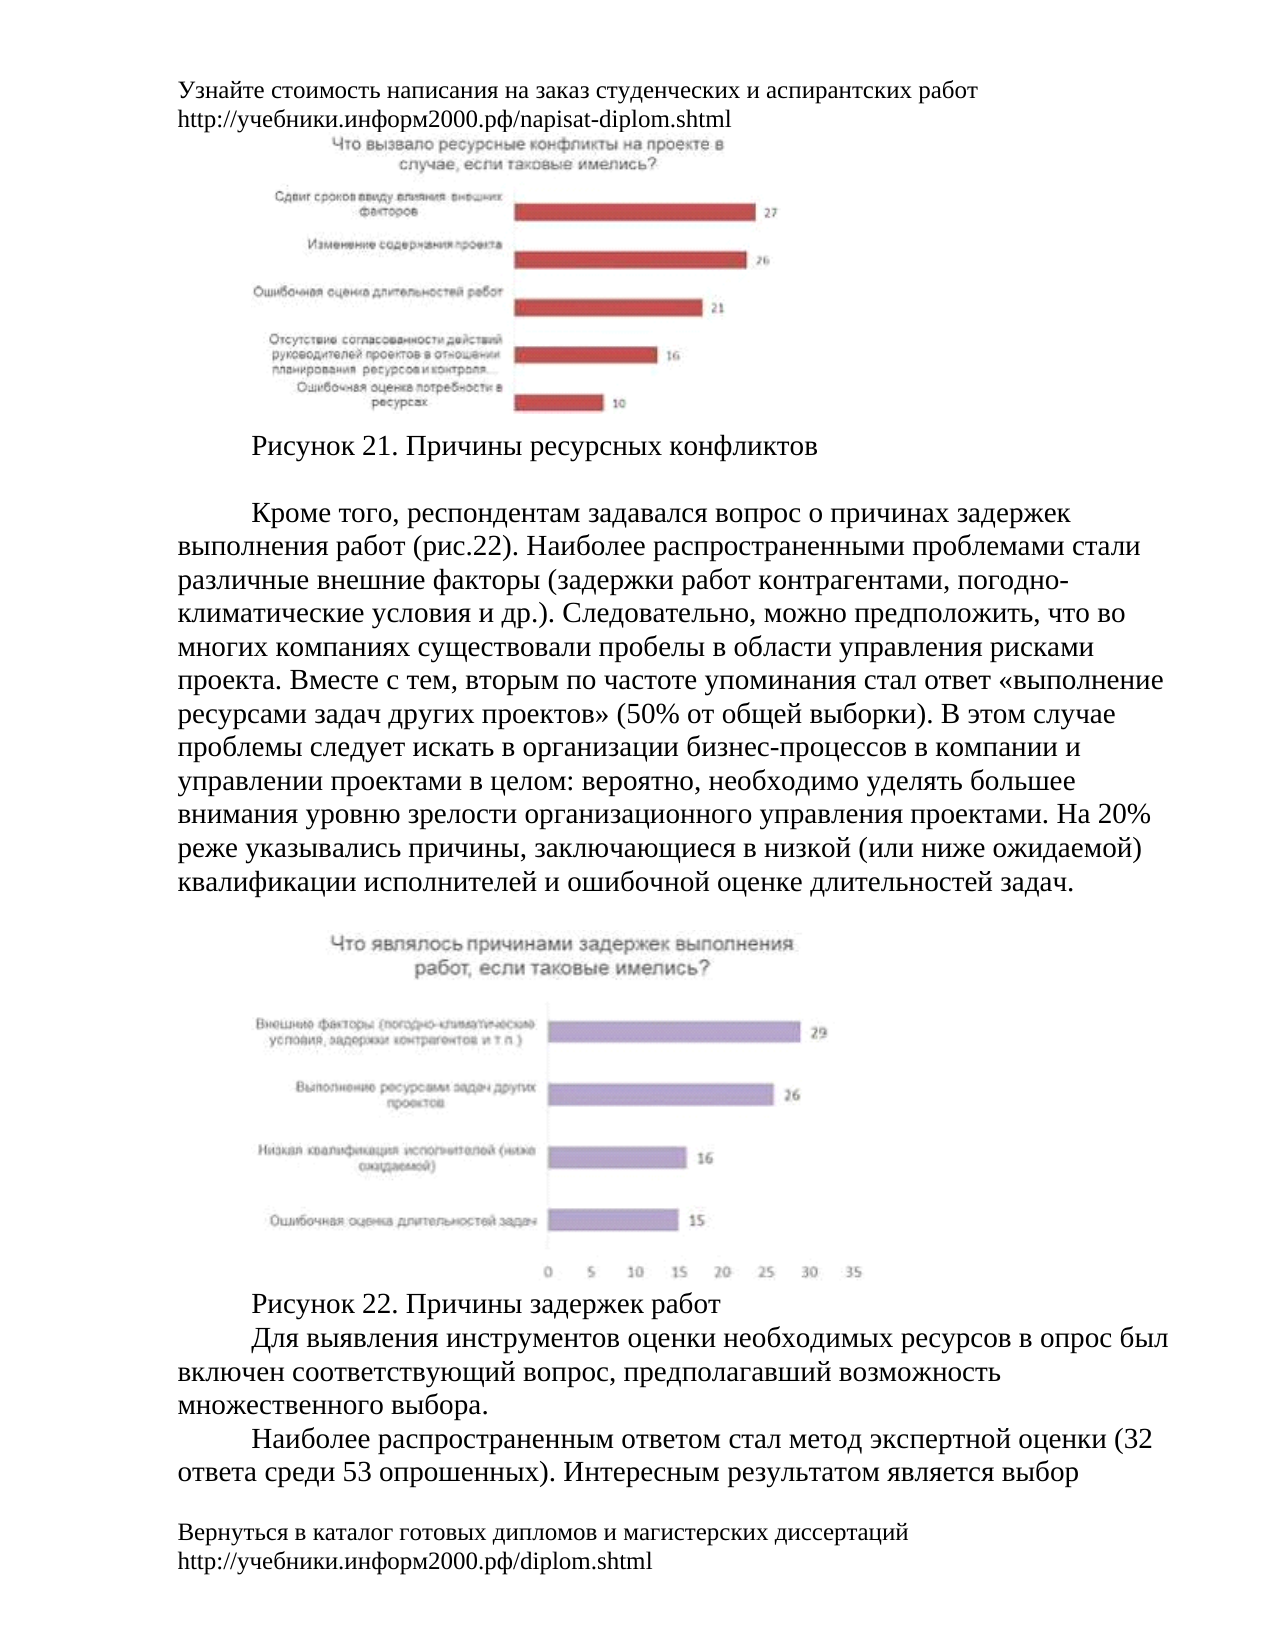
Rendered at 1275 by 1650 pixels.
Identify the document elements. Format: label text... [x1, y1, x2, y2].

text Для выявления инструментов оценки необходимых ресурсов в опрос был включен соответствующий вопрос, предполагавший возможность множественного выбора. [177, 1320, 1186, 1421]
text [177, 1421, 1186, 1488]
picture [251, 930, 871, 1287]
text Кроме того, респондентам задавался вопрос о причинах задержек выполнения работ (рис.22). Наиболее распространенными проблемами стали различные внешние факторы (задержки работ контрагентами, погодно-климатические условия и др.). Следовательно, можно предположить, что во многих компаниях существовали пробелы в области управления рисками проекта. Вместе с тем, вторым по частоте упоминания стал ответ «выполнение ресурсами задач других проектов» (50% от общей выборки). В этом случае проблемы следует искать в организации бизнес-процессов в компании и управлении проектами в целом: вероятно, необходимо уделять большее внимания уровню зрелости организационного управления проектами. На 20% реже указывались причины, заключающиеся в низкой (или ниже ожидаемой) квалификации исполнителей и ошибочной оценке длительностей задач. [177, 495, 1186, 897]
text Рисунок 22. Причины задержек работ [177, 1287, 1186, 1320]
text Рисунок 21. Причины ресурсных конфликтов [177, 428, 1186, 461]
picture [251, 132, 781, 414]
